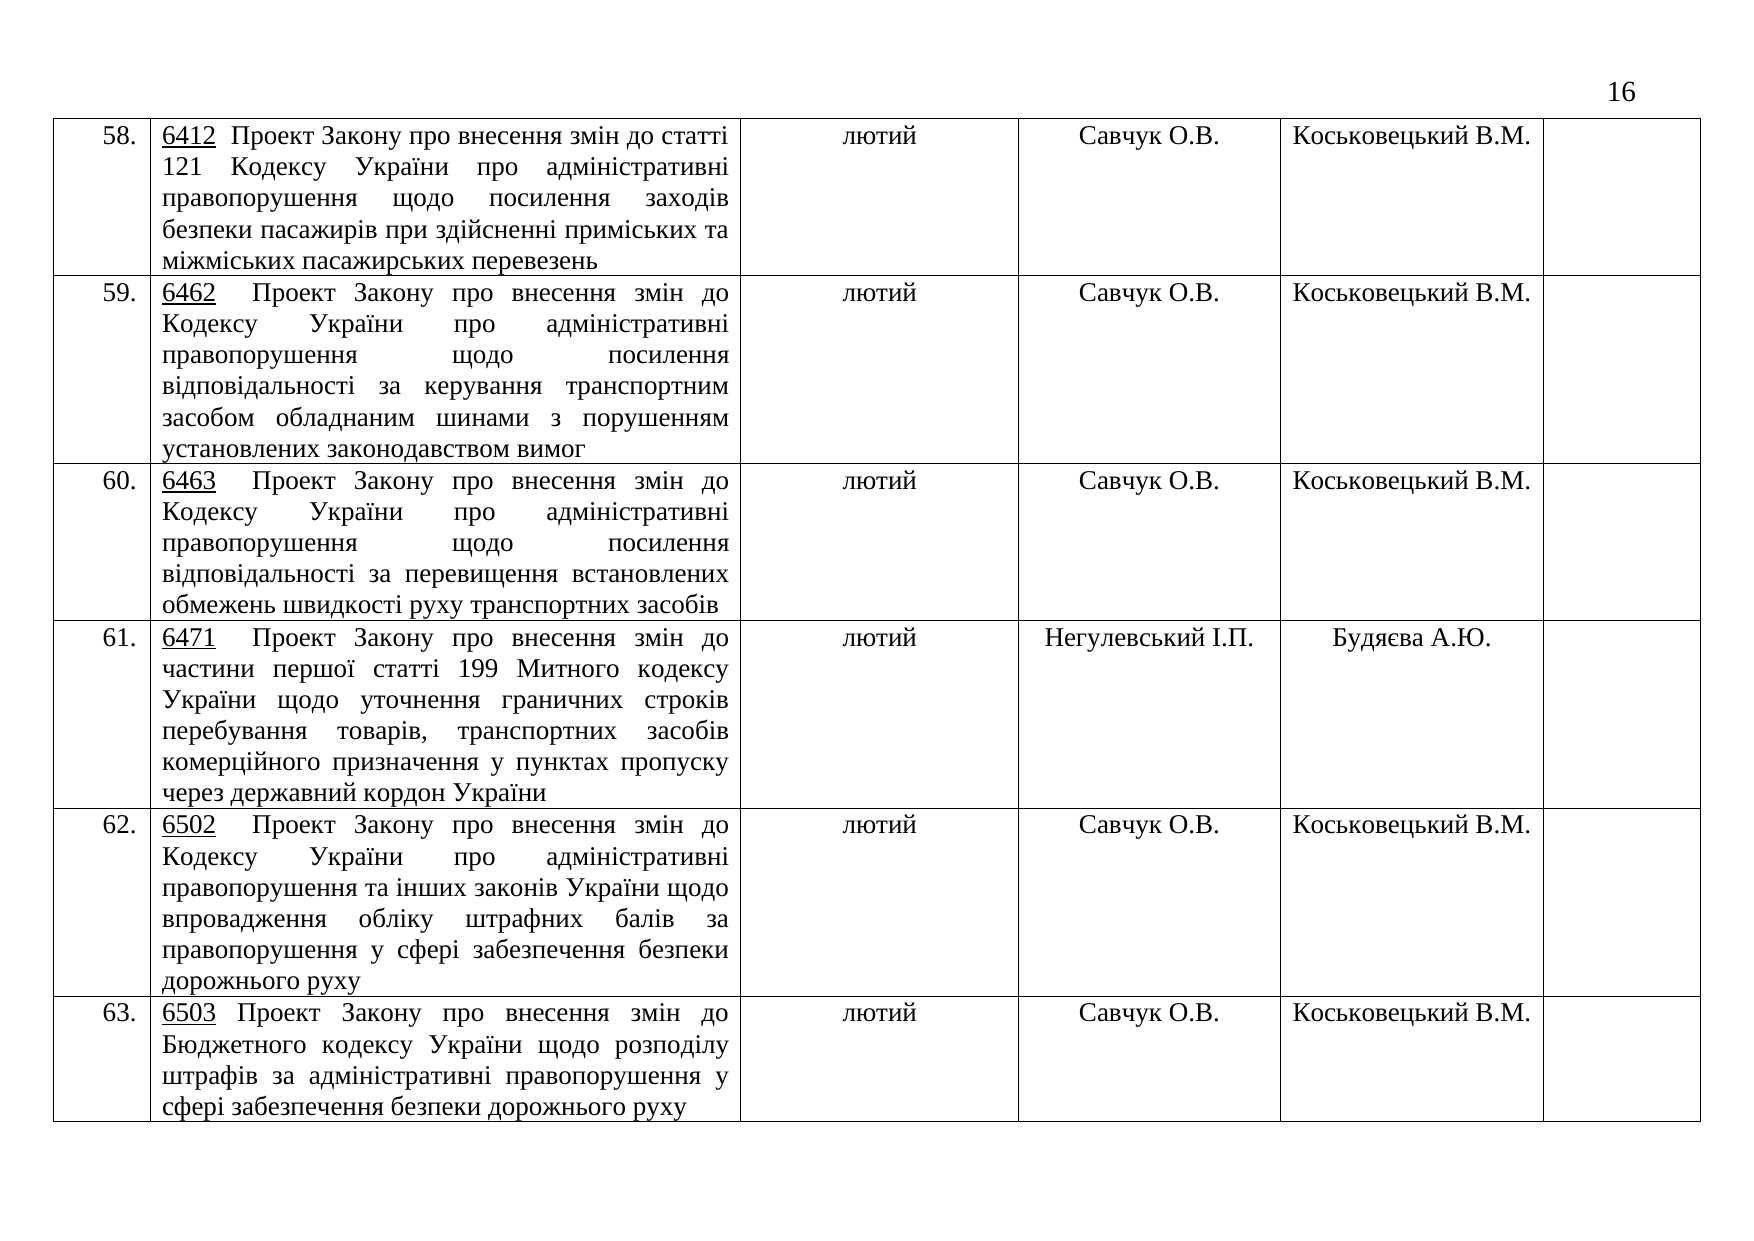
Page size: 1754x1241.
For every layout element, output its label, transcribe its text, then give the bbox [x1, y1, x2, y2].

table_cell Савчук О.В. [1019, 997, 1280, 1121]
table_cell Будяєва А.Ю. [1281, 621, 1543, 808]
table_cell [54, 809, 150, 996]
table_cell [54, 119, 150, 275]
table_cell [1544, 119, 1700, 275]
table_cell [1544, 621, 1700, 808]
table_cell [54, 621, 150, 808]
table_cell [54, 464, 150, 620]
table_cell 6471 Проект Закону про внесення змін до частини першої статті 199 Митного кодексу України щодо уточнення граничних строків перебування товарів, транспортних засобів комерційного призначення у пунктах пропуску через державний кордон України [151, 621, 740, 808]
table_cell [1544, 809, 1700, 996]
table_cell [54, 997, 150, 1121]
table_cell Негулевський І.П. [1019, 621, 1280, 808]
table_cell Савчук О.В. [1019, 464, 1280, 620]
table_cell Савчук О.В. [1019, 119, 1280, 275]
table_cell [1544, 997, 1700, 1121]
table_cell [54, 276, 150, 463]
table_cell лютий [741, 809, 1018, 996]
table_cell Коськовецький В.М. [1281, 997, 1543, 1121]
table_cell лютий [741, 621, 1018, 808]
table_cell Савчук О.В. [1019, 809, 1280, 996]
table_cell 6502 Проект Закону про внесення змін до Кодексу України про адміністративні правопорушення та інших законів України щодо впровадження обліку штрафних балів за правопорушення у сфері забезпечення безпеки дорожнього руху [151, 809, 740, 996]
table_cell 6462 Проект Закону про внесення змін до Кодексу України про адміністративні правопорушення щодо посилення відповідальності за керування транспортним засобом обладнаним шинами з порушенням установлених законодавством вимог [151, 276, 740, 463]
table_cell лютий [741, 464, 1018, 620]
table_cell лютий [741, 119, 1018, 275]
table_cell 6463 Проект Закону про внесення змін до Кодексу України про адміністративні правопорушення щодо посилення відповідальності за перевищення встановлених обмежень швидкості руху транспортних засобів [151, 464, 740, 620]
table_cell [1544, 464, 1700, 620]
table_cell Коськовецький В.М. [1281, 464, 1543, 620]
table_cell Савчук О.В. [1019, 276, 1280, 463]
table_cell 6412 Проект Закону про внесення змін до статті 121 Кодексу України про адміністративні правопорушення щодо посилення заходів безпеки пасажирів при здійсненні приміських та міжміських пасажирських перевезень [151, 119, 740, 275]
table_cell лютий [741, 997, 1018, 1121]
table_cell [1544, 276, 1700, 463]
table_cell Коськовецький В.М. [1281, 276, 1543, 463]
table_cell Коськовецький В.М. [1281, 119, 1543, 275]
table_cell 6503 Проект Закону про внесення змін до Бюджетного кодексу України щодо розподілу штрафів за адміністративні правопорушення у сфері забезпечення безпеки дорожнього руху [151, 997, 740, 1121]
table_cell лютий [741, 276, 1018, 463]
table_cell Коськовецький В.М. [1281, 809, 1543, 996]
